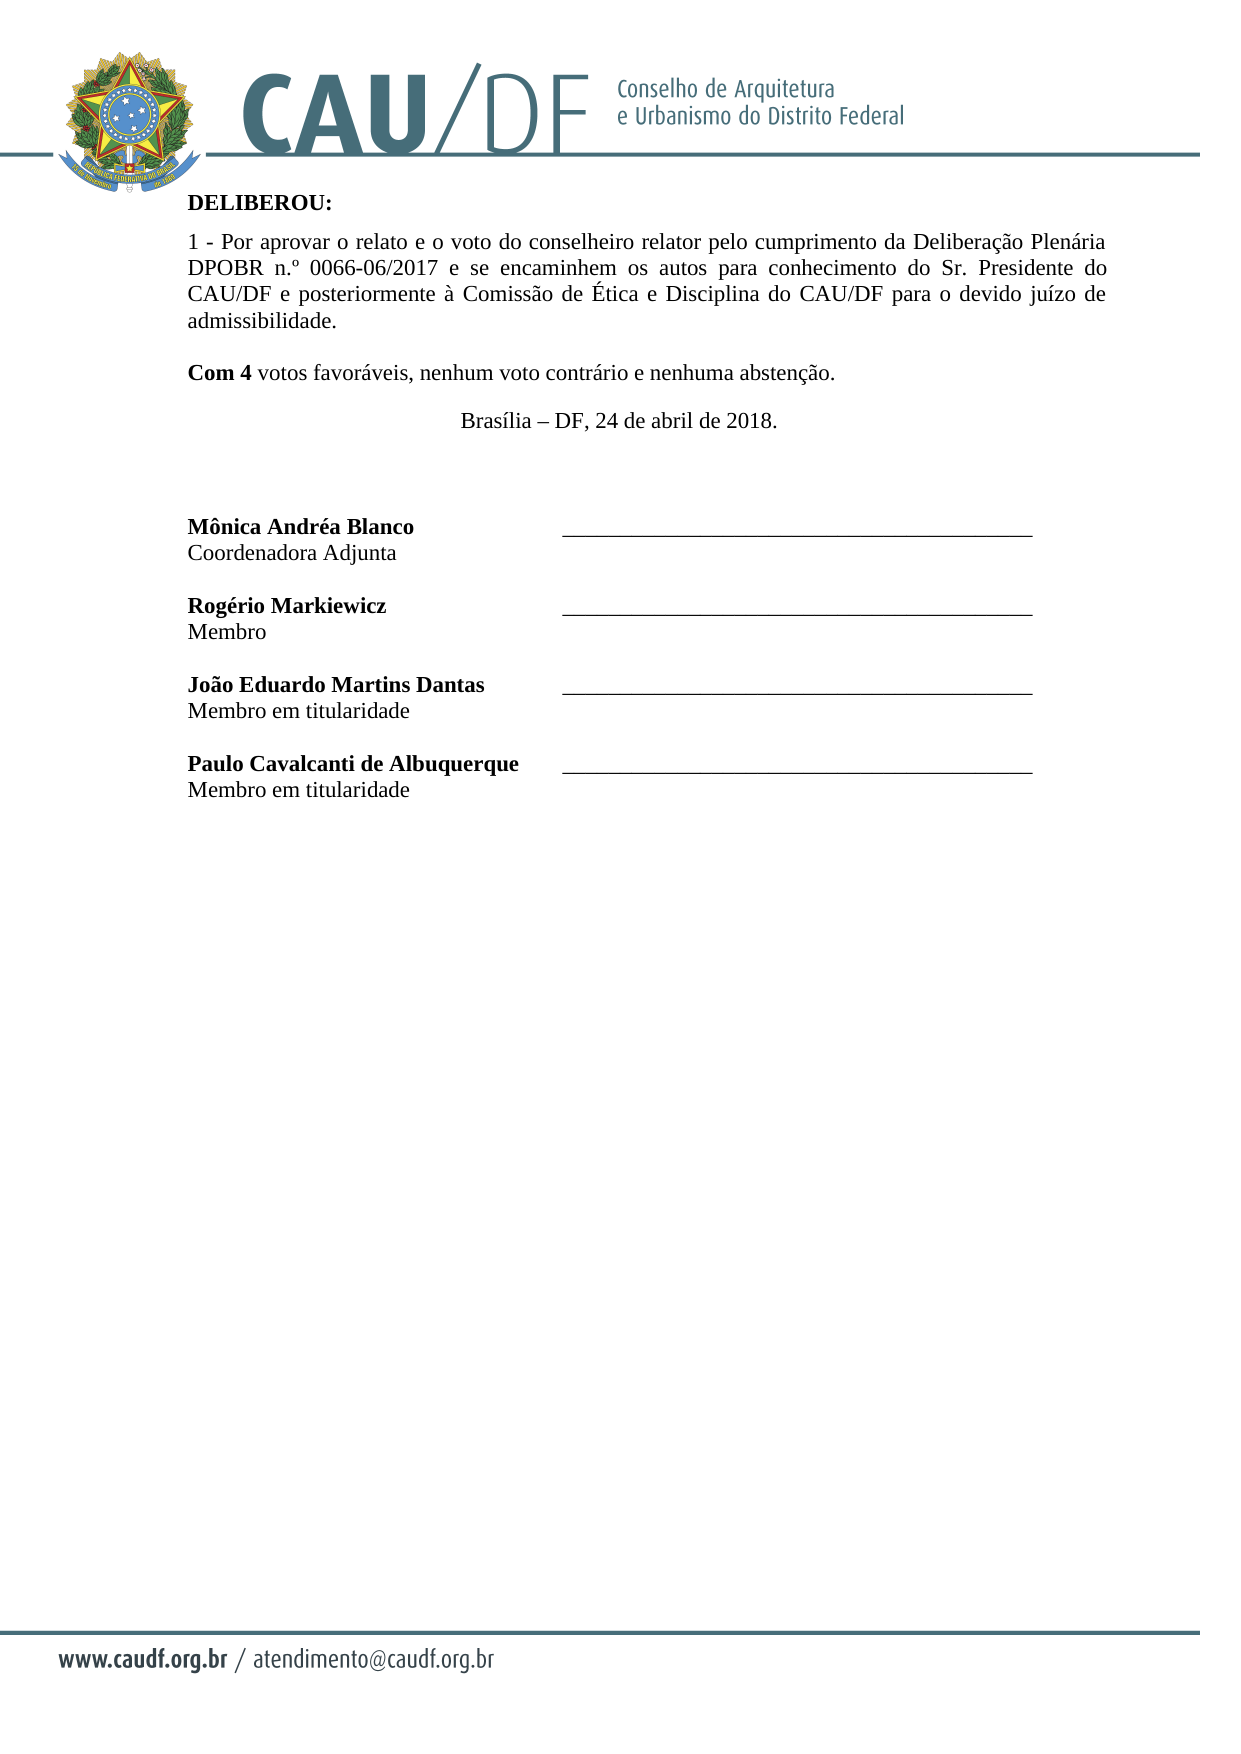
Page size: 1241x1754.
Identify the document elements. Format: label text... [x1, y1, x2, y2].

text 1 - Por aprovar o relato e o voto do conselheiro relator pelo cumprimento da Deliberação Plenária DPOBR n.º 0066-06/2017 e se encaminhem os autos para conhecimento do Sr. Presidente do CAU/DF e posteriormente à Comissão de Ética e Disciplina do CAU/DF para o devido juízo de admissibilidade. [187, 228, 1108, 333]
picture [0, 0, 1200, 1728]
text João Eduardo Martins Dantas _________________________________________ [187, 671, 1108, 697]
text Paulo Cavalcanti de Albuquerque _________________________________________ [187, 750, 1108, 776]
text Rogério Markiewicz _________________________________________ [187, 592, 1108, 618]
text Coordenadora Adjunta [187, 539, 1108, 566]
text DELIBEROU: [187, 189, 1108, 215]
text Membro [187, 618, 1108, 644]
text Membro em titularidade [187, 697, 1108, 724]
text Brasília – DF, 24 de abril de 2018. [187, 407, 1108, 434]
text Com 4 votos favoráveis, nenhum voto contrário e nenhuma abstenção. [187, 359, 1108, 386]
text Membro em titularidade [187, 776, 1108, 803]
text Mônica Andréa Blanco _________________________________________ [187, 513, 1108, 539]
